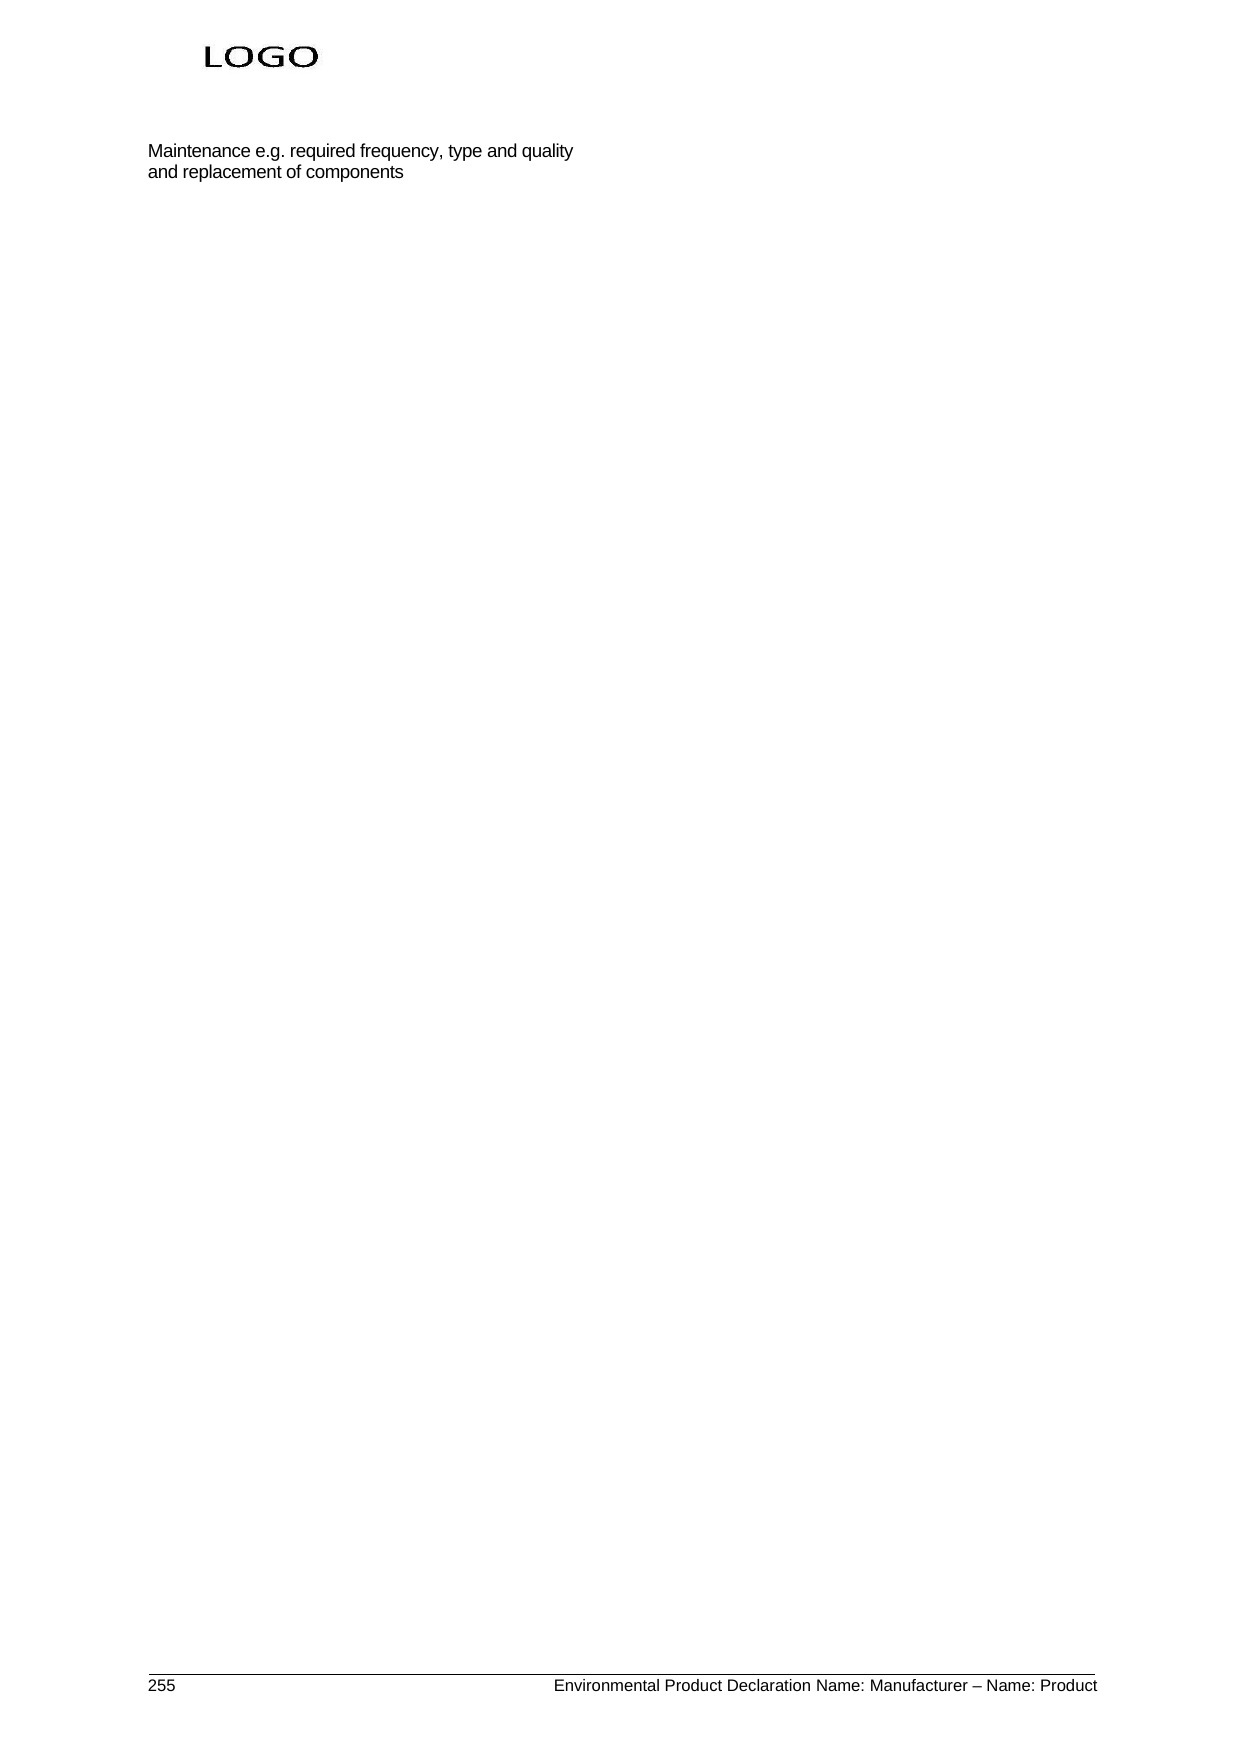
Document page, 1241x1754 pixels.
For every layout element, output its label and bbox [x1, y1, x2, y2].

picture [148, 13, 623, 102]
